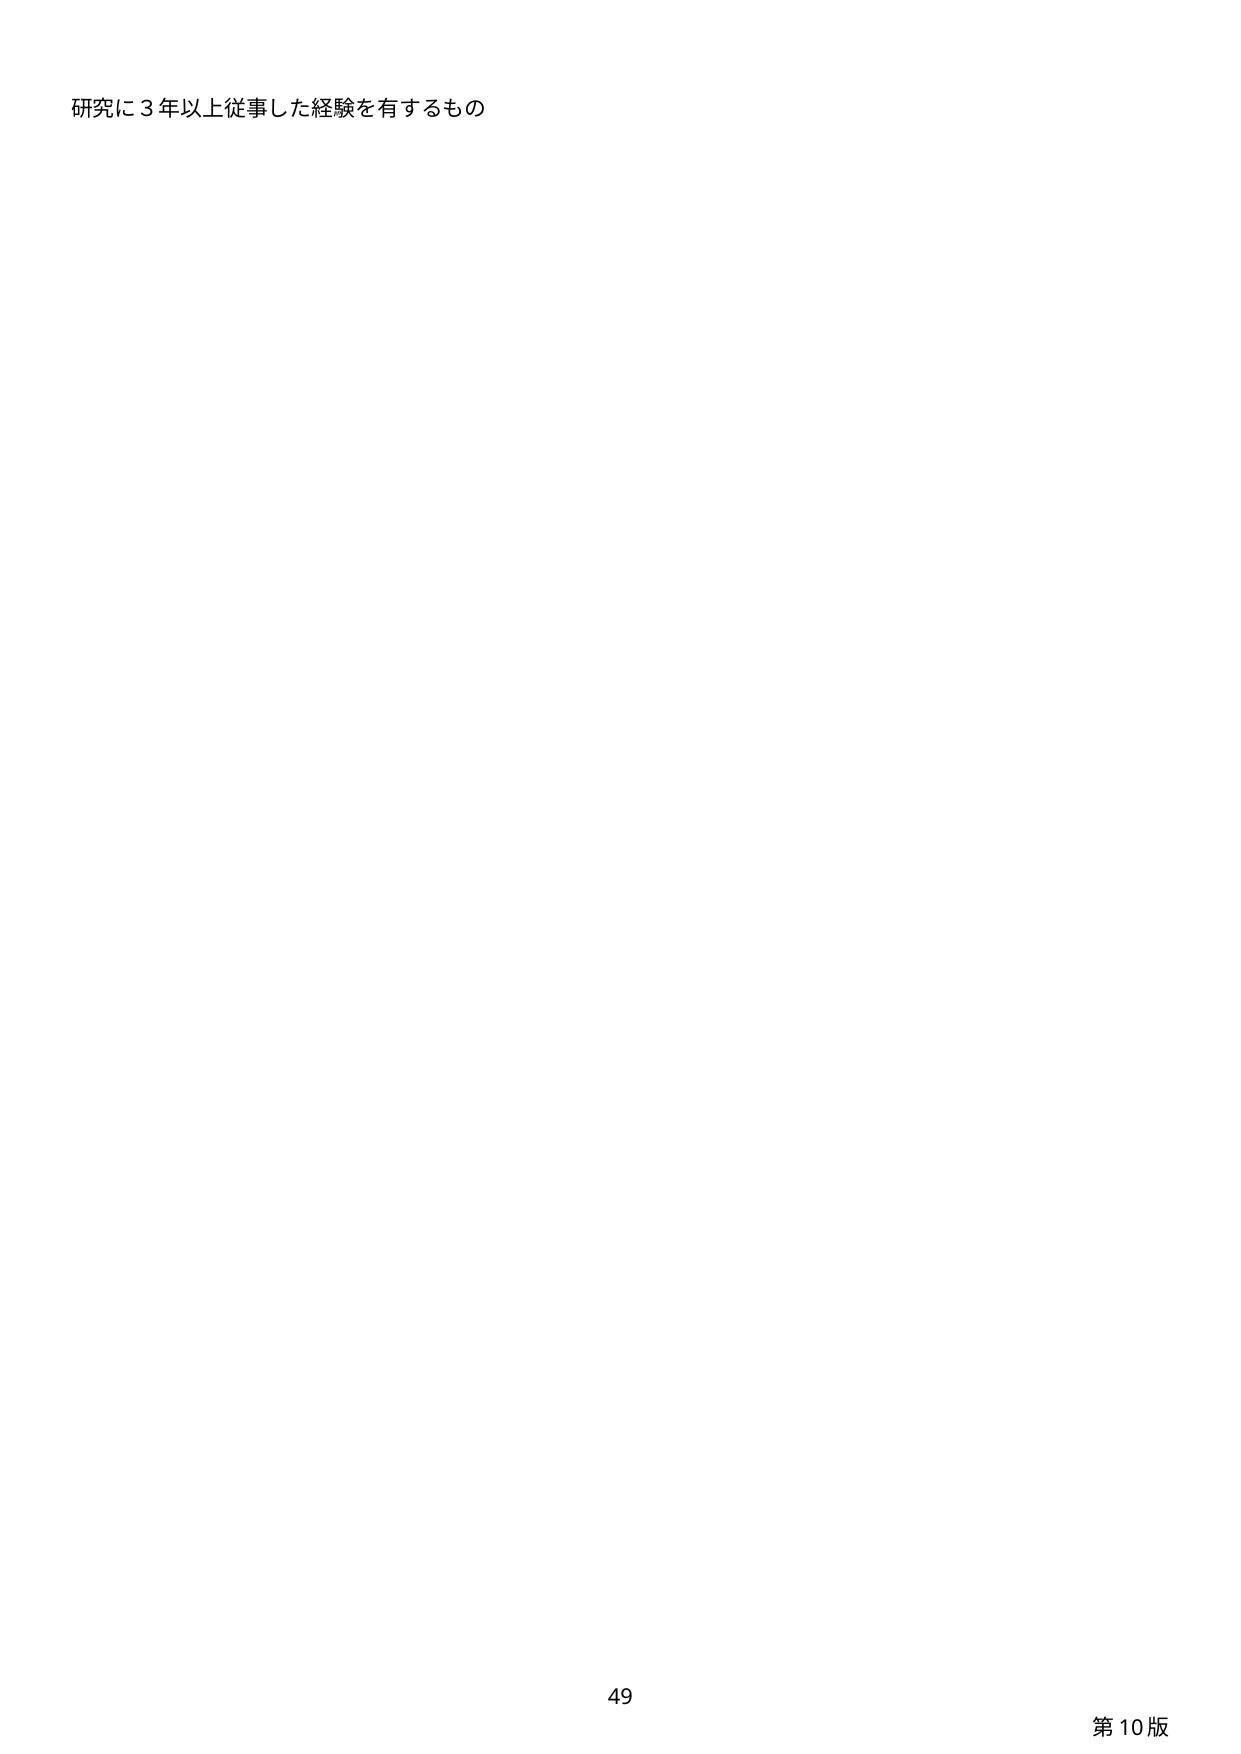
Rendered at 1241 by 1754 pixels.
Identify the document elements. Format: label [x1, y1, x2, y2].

text [71, 88, 1169, 126]
